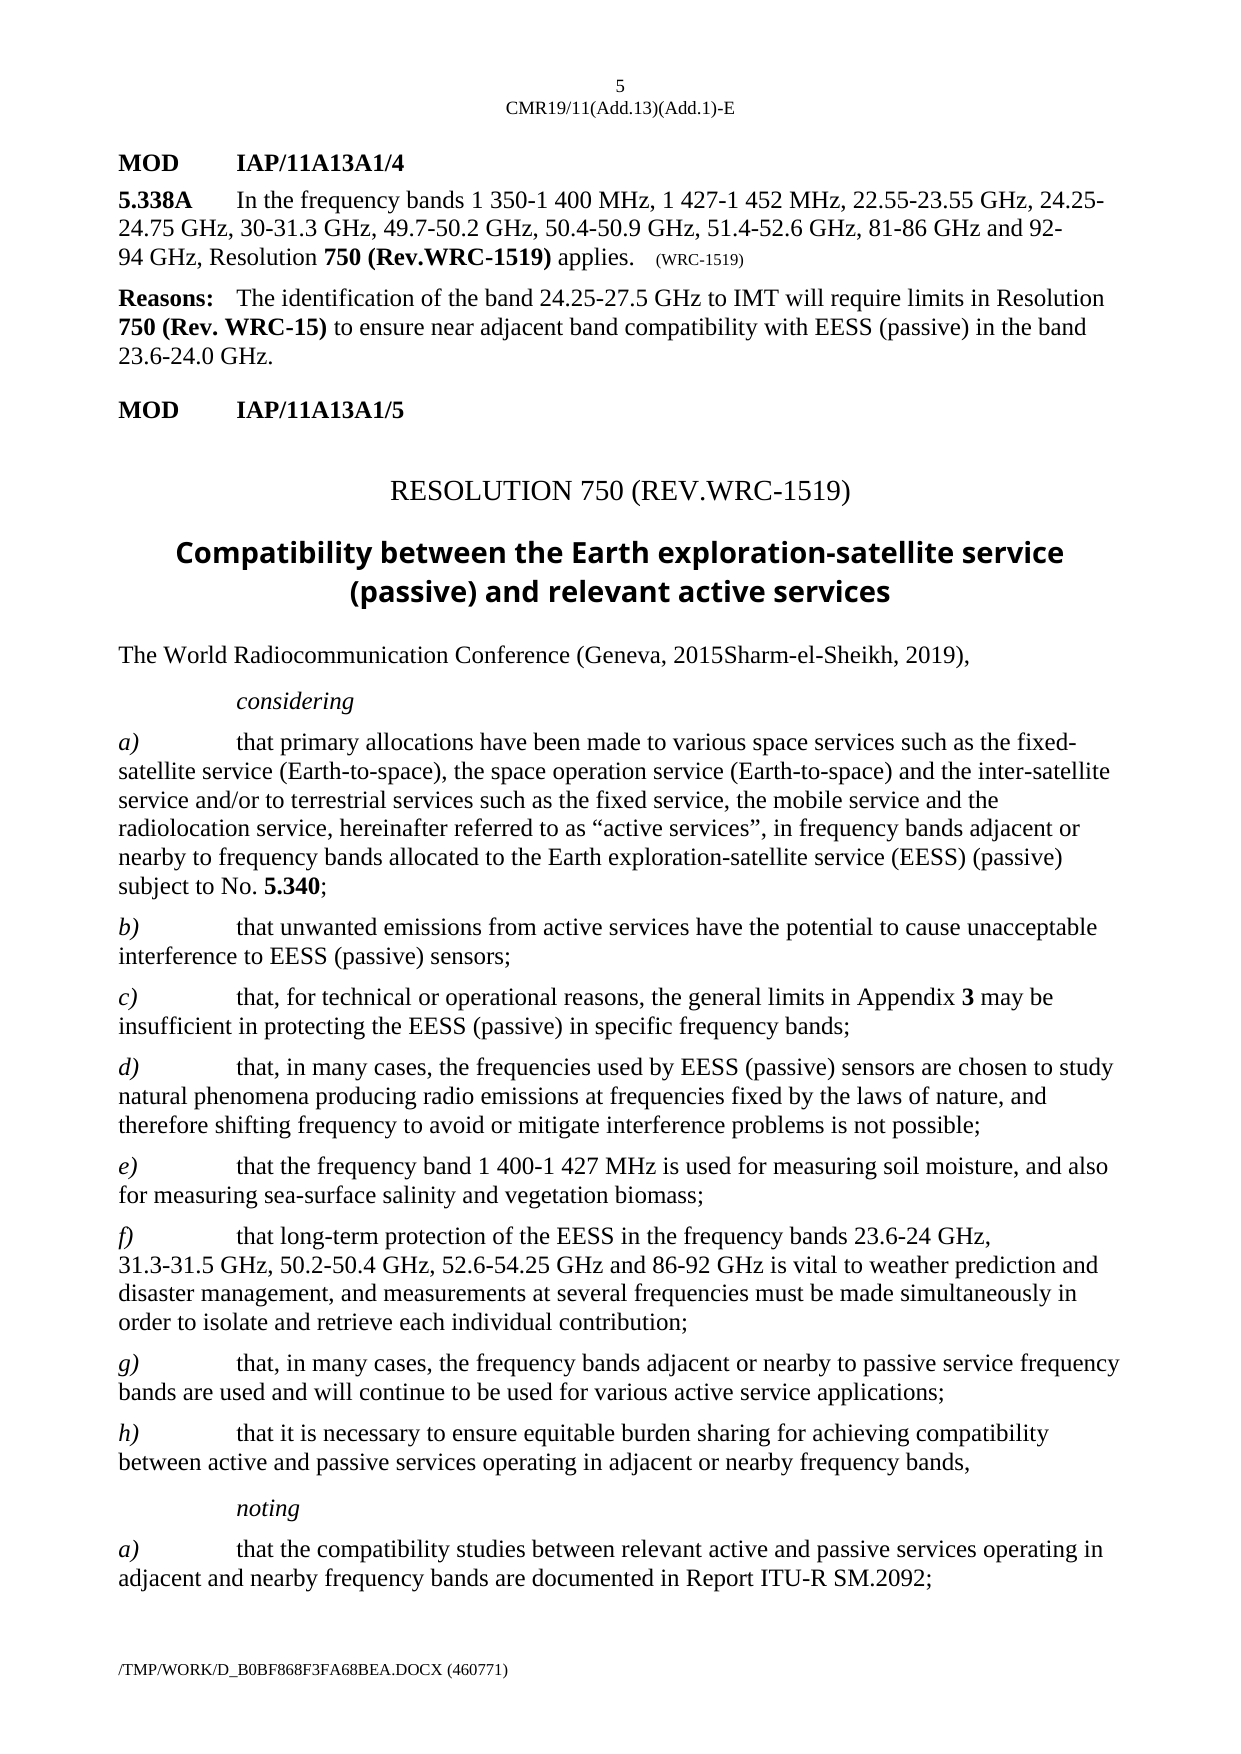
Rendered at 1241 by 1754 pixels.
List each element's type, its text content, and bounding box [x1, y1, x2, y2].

text f) that long-term protection of the EESS in the frequency bands 23.6-24 GHz, 31.3-31.5 GHz, 50.2-50.4 GHz, 52.6-54.25 GHz and 86-92 GHz is vital to weather prediction and disaster management, and measurements at several frequencies must be made simultaneously in order to isolate and retrieve each individual contribution; [118, 1221, 1122, 1336]
text noting [236, 1493, 1122, 1521]
title The World Radiocommunication Conference (), [118, 641, 1122, 669]
text RESOLUTION 750 (Rev.WRC-) [118, 473, 1122, 507]
title Compatibility between the Earth exploration-satellite service (passive) and relevant active services [118, 532, 1122, 611]
text e) that the frequency band 1 400-1 427 MHz is used for measuring soil moisture, and also for measuring sea-surface salinity and vegetation biomass; [118, 1151, 1122, 1208]
text MOD IAP/11A13A1/5 [118, 395, 1122, 423]
text d) that, in many cases, the frequencies used by EESS (passive) sensors are chosen to study natural phenomena producing radio emissions at frequencies fixed by the laws of nature, and therefore shifting frequency to avoid or mitigate interference problems is not possible; [118, 1052, 1122, 1138]
text 5.338A In the frequency bands 1 350-1 400 MHz, 1 427-1 452 MHz, 22.55-23.55 GHz, 30-31.3 GHz, 49.7-50.2 GHz, 50.4-50.9 GHz, 51.4-52.6 GHz, 81-86 GHz and 92-94 GHz, Resolution 750 (Rev.WRC-) applies. (WRC-) [118, 185, 1122, 271]
text considering [236, 686, 1122, 715]
text a) that the compatibility studies between relevant active and passive services operating in adjacent and nearby frequency bands are documented in Report ITU-R SM.2092; [118, 1534, 1122, 1591]
text Reasons: The identification of the band 24.25-27.5 GHz to IMT will require limits in Resolution 750 (Rev. WRC-15) to ensure near adjacent band compatibility with EESS (passive) in the band 23.6-24.0 GHz. [118, 283, 1122, 370]
text MOD IAP/11A13A1/4#49841 [118, 148, 1122, 176]
text g) that, in many cases, the frequency bands adjacent or nearby to passive service frequency bands are used and will continue to be used for various active service applications; [118, 1348, 1122, 1406]
text c) that, for technical or operational reasons, the general limits in Appendix 3 may be insufficient in protecting the EESS (passive) in specific frequency bands; [118, 982, 1122, 1040]
text b) that unwanted emissions from active services have the potential to cause unacceptable interference to EESS (passive) sensors; [118, 912, 1122, 970]
text a) that primary allocations have been made to various space services such as the fixed-satellite service (Earth-to-space), the space operation service (Earth-to-space) and the inter-satellite service and/or to terrestrial services such as the fixed service, the mobile service and the radiolocation service, hereinafter referred to as “active services”, in frequency bands adjacent or nearby to frequency bands allocated to the Earth exploration-satellite service (EESS) (passive) subject to No. 5.340; [118, 727, 1122, 900]
text h) that it is necessary to ensure equitable burden sharing for achieving compatibility between active and passive services operating in adjacent or nearby frequency bands, [118, 1418, 1122, 1476]
